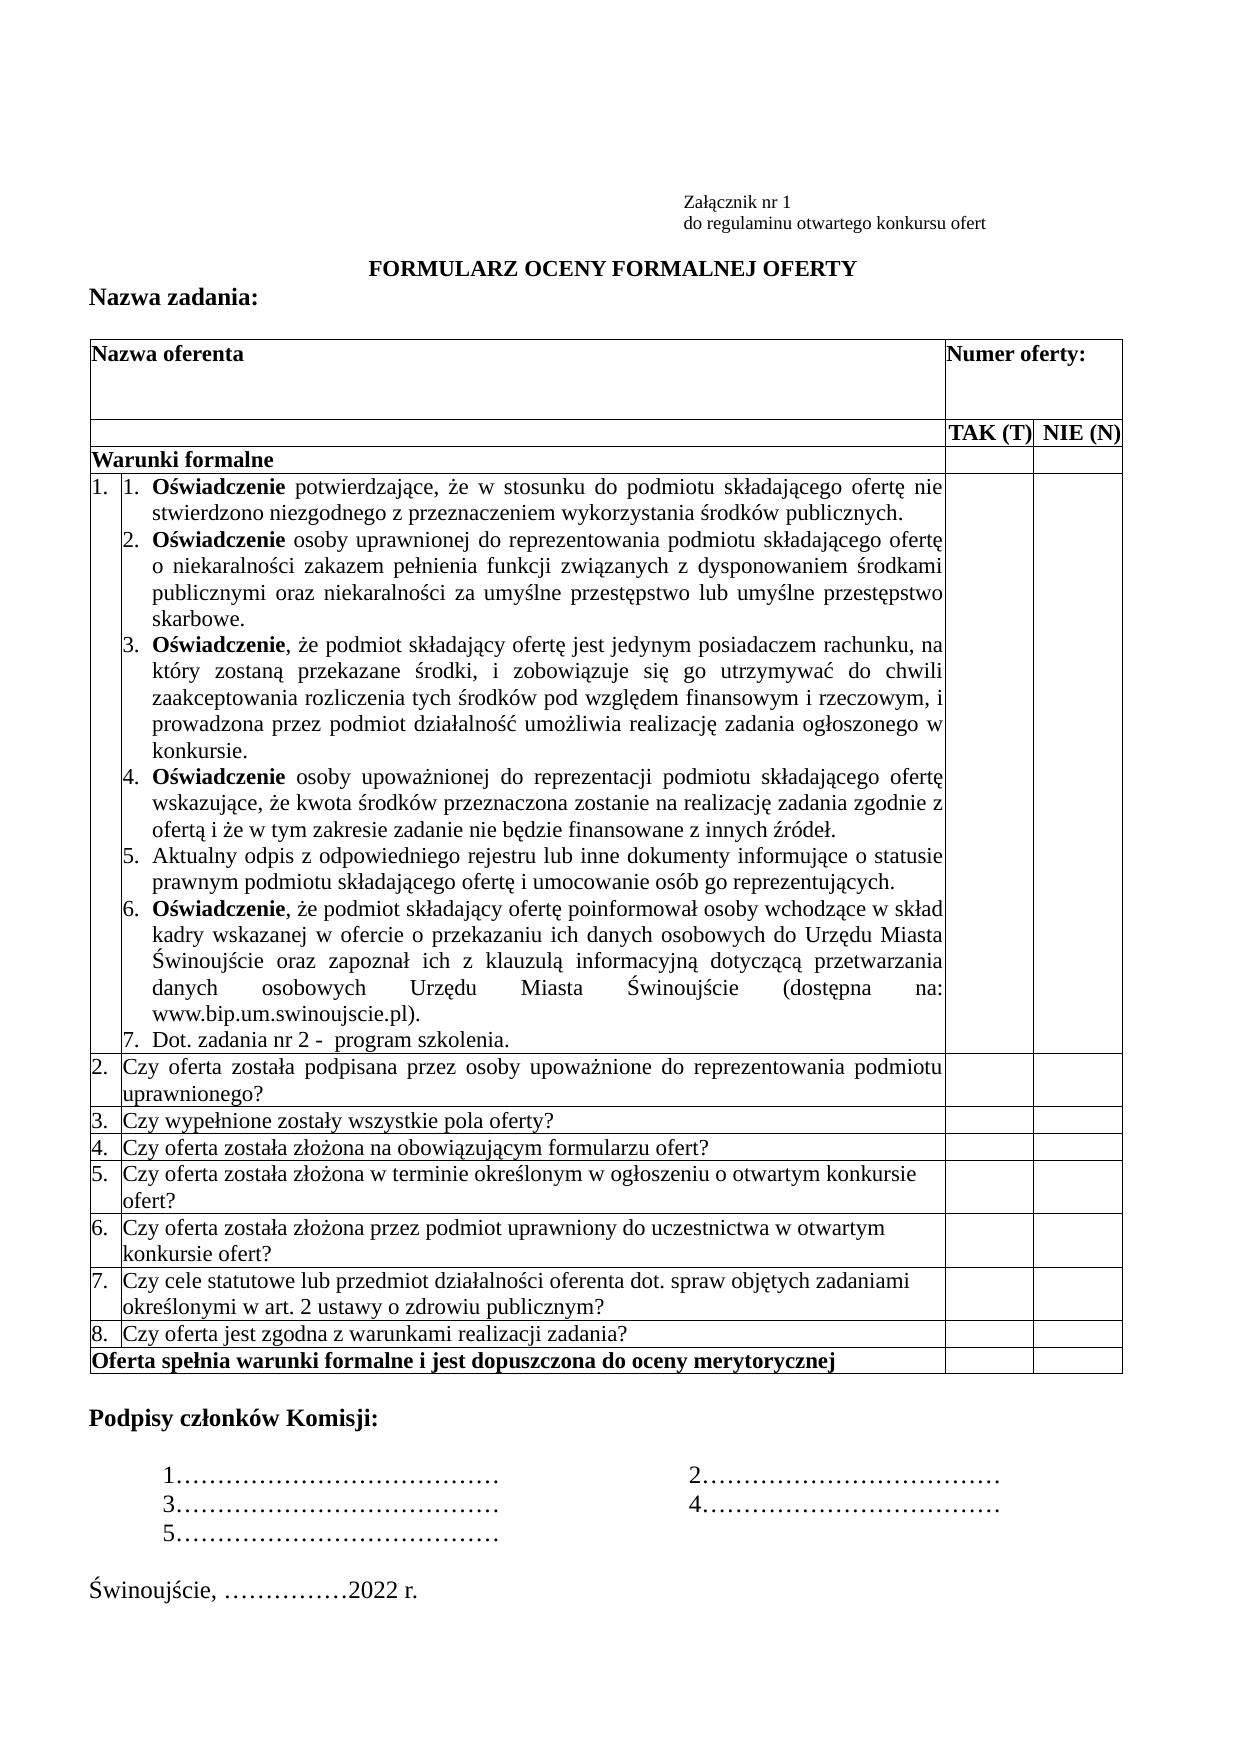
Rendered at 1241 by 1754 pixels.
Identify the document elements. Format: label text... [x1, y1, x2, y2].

table_cell [91, 420, 945, 446]
text Podpisy członków Komisji: [89, 1403, 1107, 1431]
table_cell 2. [91, 1054, 121, 1106]
table_cell [1034, 447, 1122, 473]
table_cell Czy oferta jest zgodna z warunkami realizacji zadania? [122, 1321, 945, 1346]
table_cell 4. [91, 1134, 121, 1160]
table_cell [946, 474, 1033, 1053]
table_cell Oferta spełnia warunki formalne i jest dopuszczona do oceny merytorycznej [91, 1348, 945, 1373]
text Nazwa zadania: [89, 282, 1107, 311]
table_cell Czy oferta została złożona w terminie określonym w ogłoszeniu o otwartym konkursie ofert? [122, 1161, 945, 1213]
table_cell [946, 1348, 1033, 1373]
table_cell [946, 1134, 1033, 1160]
table_cell Czy oferta została złożona na obowiązującym formularzu ofert? [122, 1134, 945, 1160]
table_cell NIE (N) [1034, 420, 1122, 446]
text 3………………………………… 4……………………………… [162, 1489, 1107, 1518]
table_cell [1034, 1161, 1122, 1213]
table_cell [1034, 1134, 1122, 1160]
table_cell [1034, 474, 1122, 1053]
table_cell Czy oferta została złożona przez podmiot uprawniony do uczestnictwa w otwartym konkursie ofert? [122, 1214, 945, 1266]
table_cell 7. [91, 1268, 121, 1319]
table_header Nazwa oferenta [91, 340, 945, 419]
table_cell [946, 1107, 1033, 1133]
text Świnoujście, ……………2022 r. [89, 1575, 1107, 1604]
text Załącznik nr 1 [679, 191, 1107, 212]
table_cell Warunki formalne [91, 447, 945, 473]
table_header Numer oferty: [946, 340, 1122, 419]
table_cell Czy oferta została podpisana przez osoby upoważnione do reprezentowania podmiotu uprawnionego? [122, 1054, 945, 1106]
table_cell [1034, 1348, 1122, 1373]
table_cell [946, 1268, 1033, 1319]
table_cell 8. [91, 1321, 121, 1346]
table_cell [946, 1214, 1033, 1266]
text do regulaminu otwartego konkursu ofert [679, 212, 1107, 234]
table_cell [946, 1161, 1033, 1213]
table_cell [1034, 1321, 1122, 1346]
table_cell 5. [91, 1161, 121, 1213]
table_cell 3. [91, 1107, 121, 1133]
table_cell 6. [91, 1214, 121, 1266]
text 5………………………………… [162, 1518, 1107, 1546]
table_cell [946, 1321, 1033, 1346]
text FORMULARZ OCENY FORMALNEJ OFERTY [89, 255, 1107, 282]
table_cell [1034, 1107, 1122, 1133]
table_cell [946, 447, 1033, 473]
table_cell 1. [91, 474, 121, 1053]
table_cell TAK (T) [946, 420, 1033, 446]
table_cell Oświadczenie potwierdzające, że w stosunku do podmiotu składającego ofertę nie stwierdzono niezgodnego z przeznaczeniem wykorzystania środków publicznych. Oświadczenie osoby uprawnionej do reprezentowania podmiotu składającego ofertę o niekaralności zakazem pełnienia funkcji związanych z dysponowaniem środkami publicznymi oraz niekaralności za umyślne przestępstwo lub umyślne przestępstwo skarbowe. Oświadczenie, że podmiot składający ofertę jest jedynym posiadaczem rachunku, na który zostaną przekazane środki, i zobowiązuje się go utrzymywać do chwili zaakceptowania rozliczenia tych środków pod względem finansowym i rzeczowym, i prowadzona przez podmiot działalność umożliwia realizację zadania ogłoszonego w konkursie. Oświadczenie osoby upoważnionej do reprezentacji podmiotu składającego ofertę wskazujące, że kwota środków przeznaczona zostanie na realizację zadania zgodnie z ofertą i że w tym zakresie zadanie nie będzie finansowane z innych źródeł. Aktualny odpis z odpowiedniego rejestru lub inne dokumenty informujące o statusie prawnym podmiotu składającego ofertę i umocowanie osób go reprezentujących. Oświadczenie, że podmiot składający ofertę poinformował osoby wchodzące w skład kadry wskazanej w ofercie o przekazaniu ich danych osobowych do Urzędu Miasta Świnoujście oraz zapoznał ich z klauzulą informacyjną dotyczącą przetwarzania danych osobowych Urzędu Miasta Świnoujście (dostępna na: www.bip.um.swinoujscie.pl). Dot. zadania nr 2 - program szkolenia. [122, 474, 945, 1053]
table_cell [1034, 1054, 1122, 1106]
table_cell Czy cele statutowe lub przedmiot działalności oferenta dot. spraw objętych zadaniami określonymi w art. 2 ustawy o zdrowiu publicznym? [122, 1268, 945, 1319]
table_cell [1034, 1214, 1122, 1266]
table_cell [1034, 1268, 1122, 1319]
text 1………………………………… 2……………………………… [162, 1460, 1107, 1489]
table_cell Czy wypełnione zostały wszystkie pola oferty? [122, 1107, 945, 1133]
table_cell [946, 1054, 1033, 1106]
